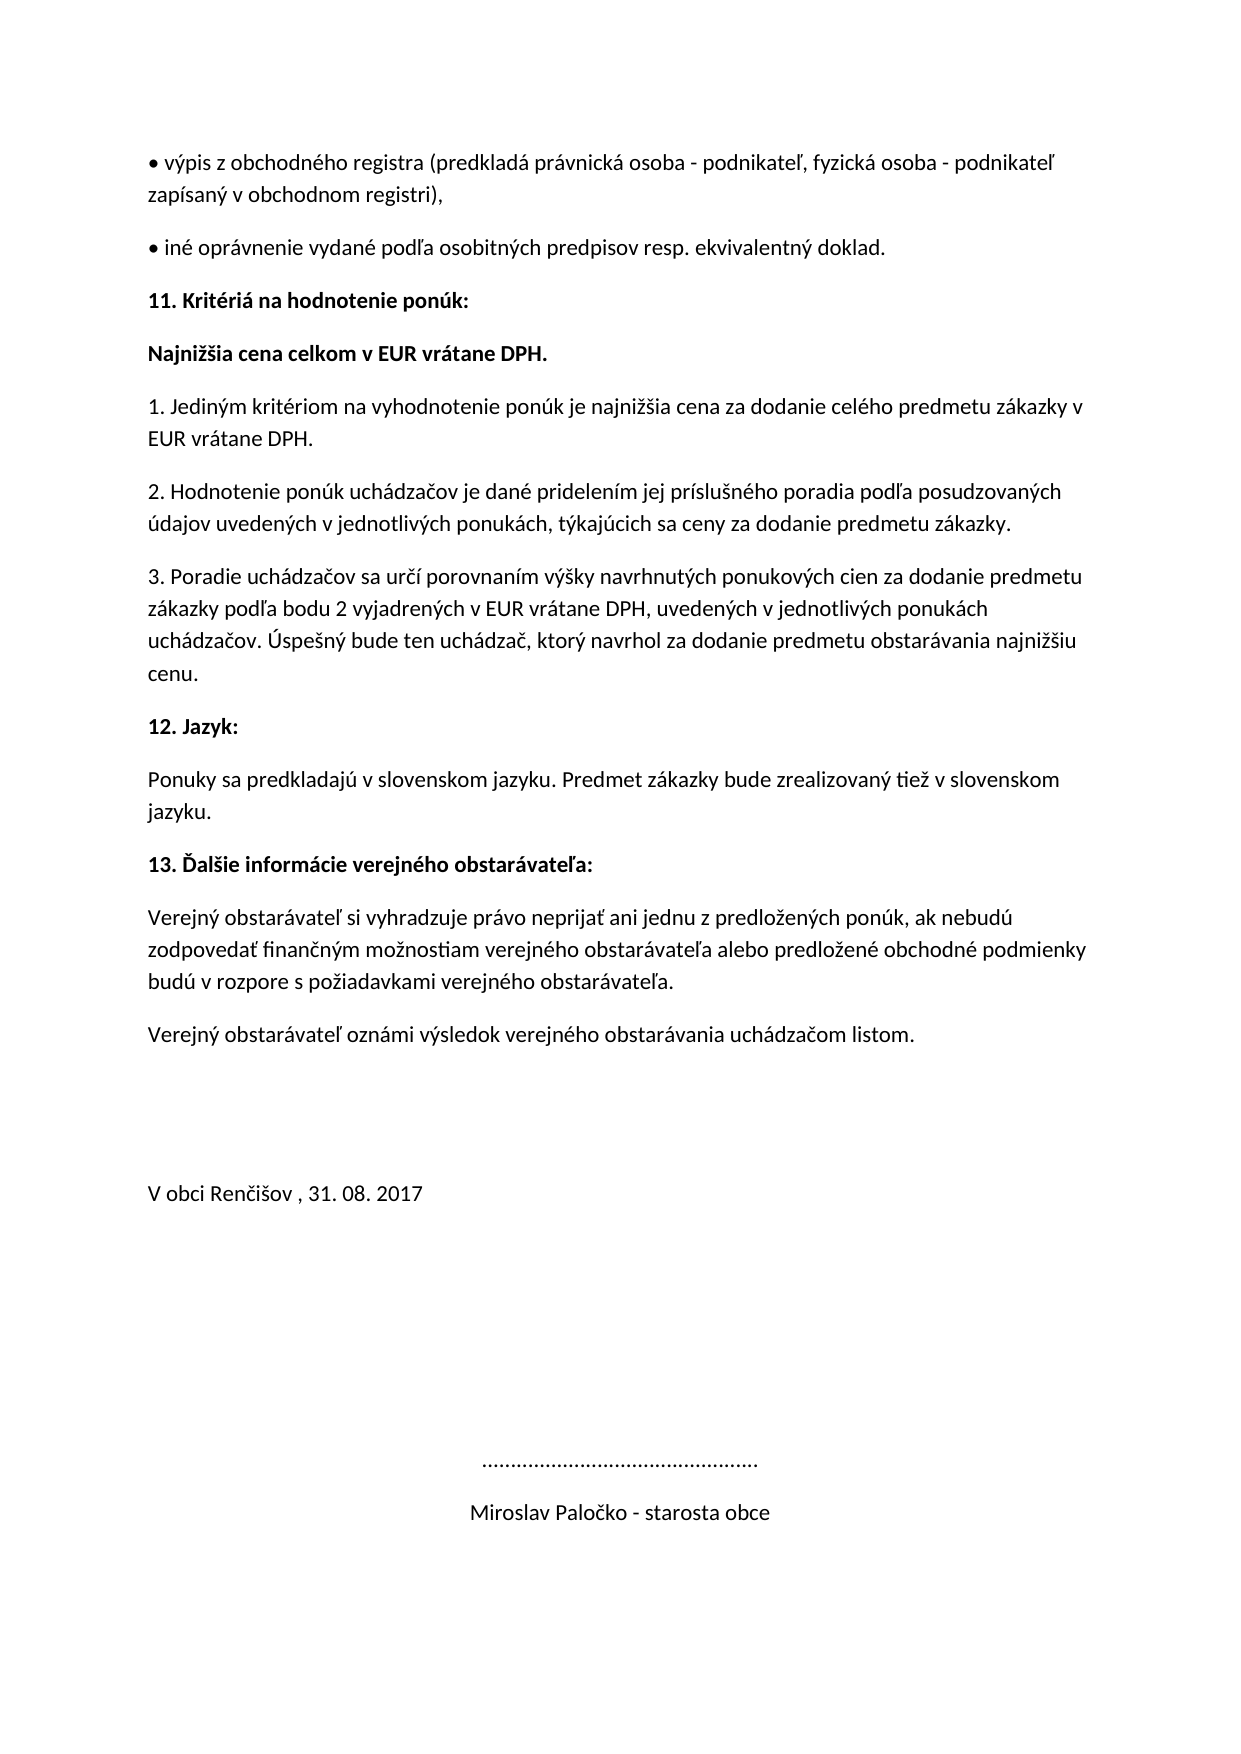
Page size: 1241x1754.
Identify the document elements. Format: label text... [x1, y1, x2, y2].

text Najnižšia cena celkom v EUR vrátane DPH. [148, 339, 1093, 367]
text Ponuky sa predkladajú v slovenskom jazyku. Predmet zákazky bude zrealizovaný tiež v slovenskom jazyku. [148, 765, 1093, 825]
text 13. Ďalšie informácie verejného obstarávateľa: [148, 850, 1093, 878]
text Verejný obstarávateľ si vyhradzuje právo neprijať ani jednu z predložených ponúk, ak nebudú zodpovedať finančným možnostiam verejného obstarávateľa alebo predložené obchodné podmienky budú v rozpore s požiadavkami verejného obstarávateľa. [148, 903, 1093, 996]
text 3. Poradie uchádzačov sa určí porovnaním výšky navrhnutých ponukových cien za dodanie predmetu zákazky podľa bodu 2 vyjadrených v EUR vrátane DPH, uvedených v jednotlivých ponukách uchádzačov. Úspešný bude ten uchádzač, ktorý navrhol za dodanie predmetu obstarávania najnižšiu cenu. [148, 562, 1093, 687]
text • výpis z obchodného registra (predkladá právnická osoba - podnikateľ, fyzická osoba - podnikateľ zapísaný v obchodnom registri), [148, 148, 1093, 208]
text 2. Hodnotenie ponúk uchádzačov je dané pridelením jej príslušného poradia podľa posudzovaných údajov uvedených v jednotlivých ponukách, týkajúcich sa ceny za dodanie predmetu zákazky. [148, 477, 1093, 537]
text Miroslav Paločko - starosta obce [148, 1498, 1093, 1526]
text • iné oprávnenie vydané podľa osobitných predpisov resp. ekvivalentný doklad. [148, 233, 1093, 261]
text 1. Jediným kritériom na vyhodnotenie ponúk je najnižšia cena za dodanie celého predmetu zákazky v EUR vrátane DPH. [148, 392, 1093, 452]
text ................................................ [148, 1445, 1093, 1473]
text 11. Kritériá na hodnotenie ponúk: [148, 286, 1093, 314]
text 12. Jazyk: [148, 712, 1093, 740]
text V obci Renčišov , 31. 08. 2017 [148, 1179, 1093, 1208]
text Verejný obstarávateľ oznámi výsledok verejného obstarávania uchádzačom listom. [148, 1021, 1093, 1048]
